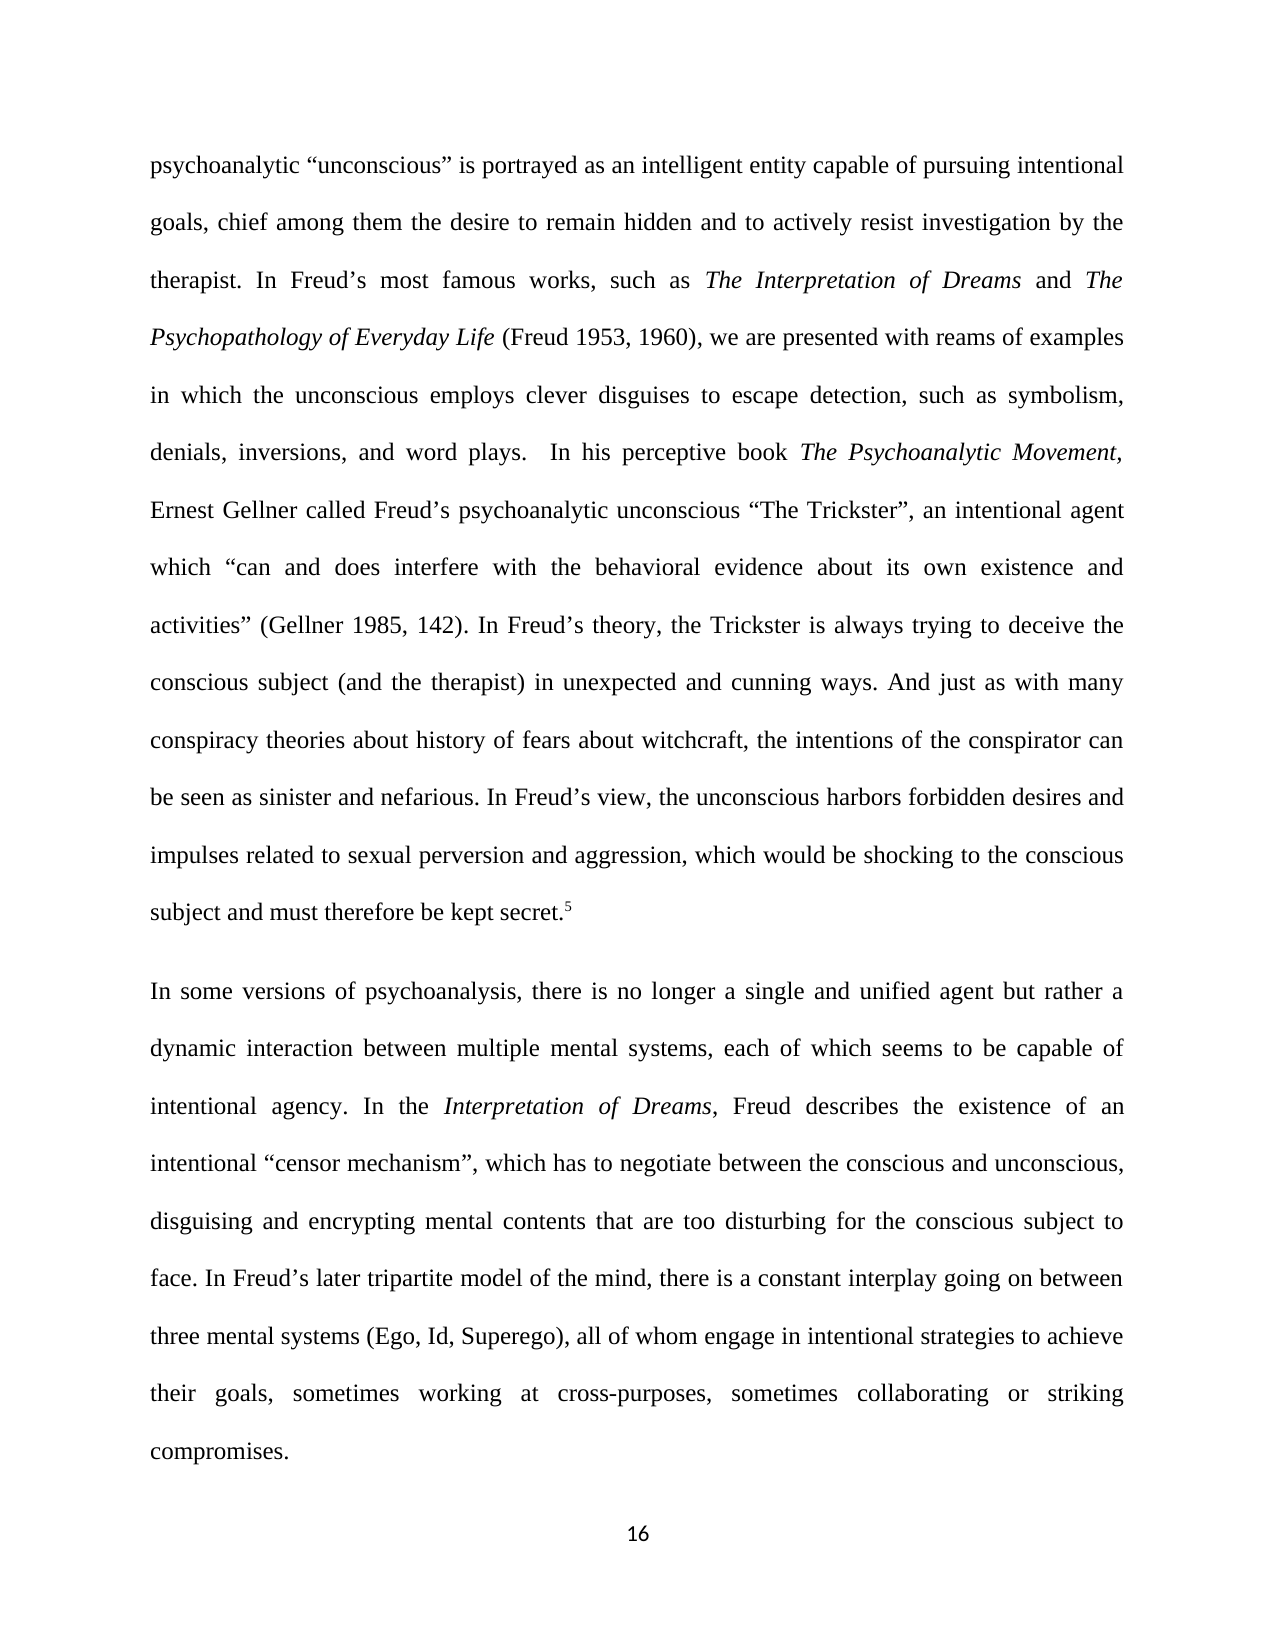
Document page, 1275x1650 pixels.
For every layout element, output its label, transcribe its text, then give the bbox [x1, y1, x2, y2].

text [150, 150, 1125, 926]
text In some versions of psychoanalysis, there is no longer a single and unified agent but rather a dynamic interaction between multiple mental systems, each of which seems to be capable of intentional agency. In the Interpretation of Dreams, Freud describes the existence of an intentional “censor mechanism”, which has to negotiate between the conscious and unconscious, disguising and encrypting mental contents that are too disturbing for the conscious subject to face. In Freud’s later tripartite model of the mind, there is a constant interplay going on between three mental systems (Ego, Id, Superego), all of whom engage in intentional strategies to achieve their goals, sometimes working at cross-purposes, sometimes collaborating or striking compromises. [150, 976, 1125, 1464]
